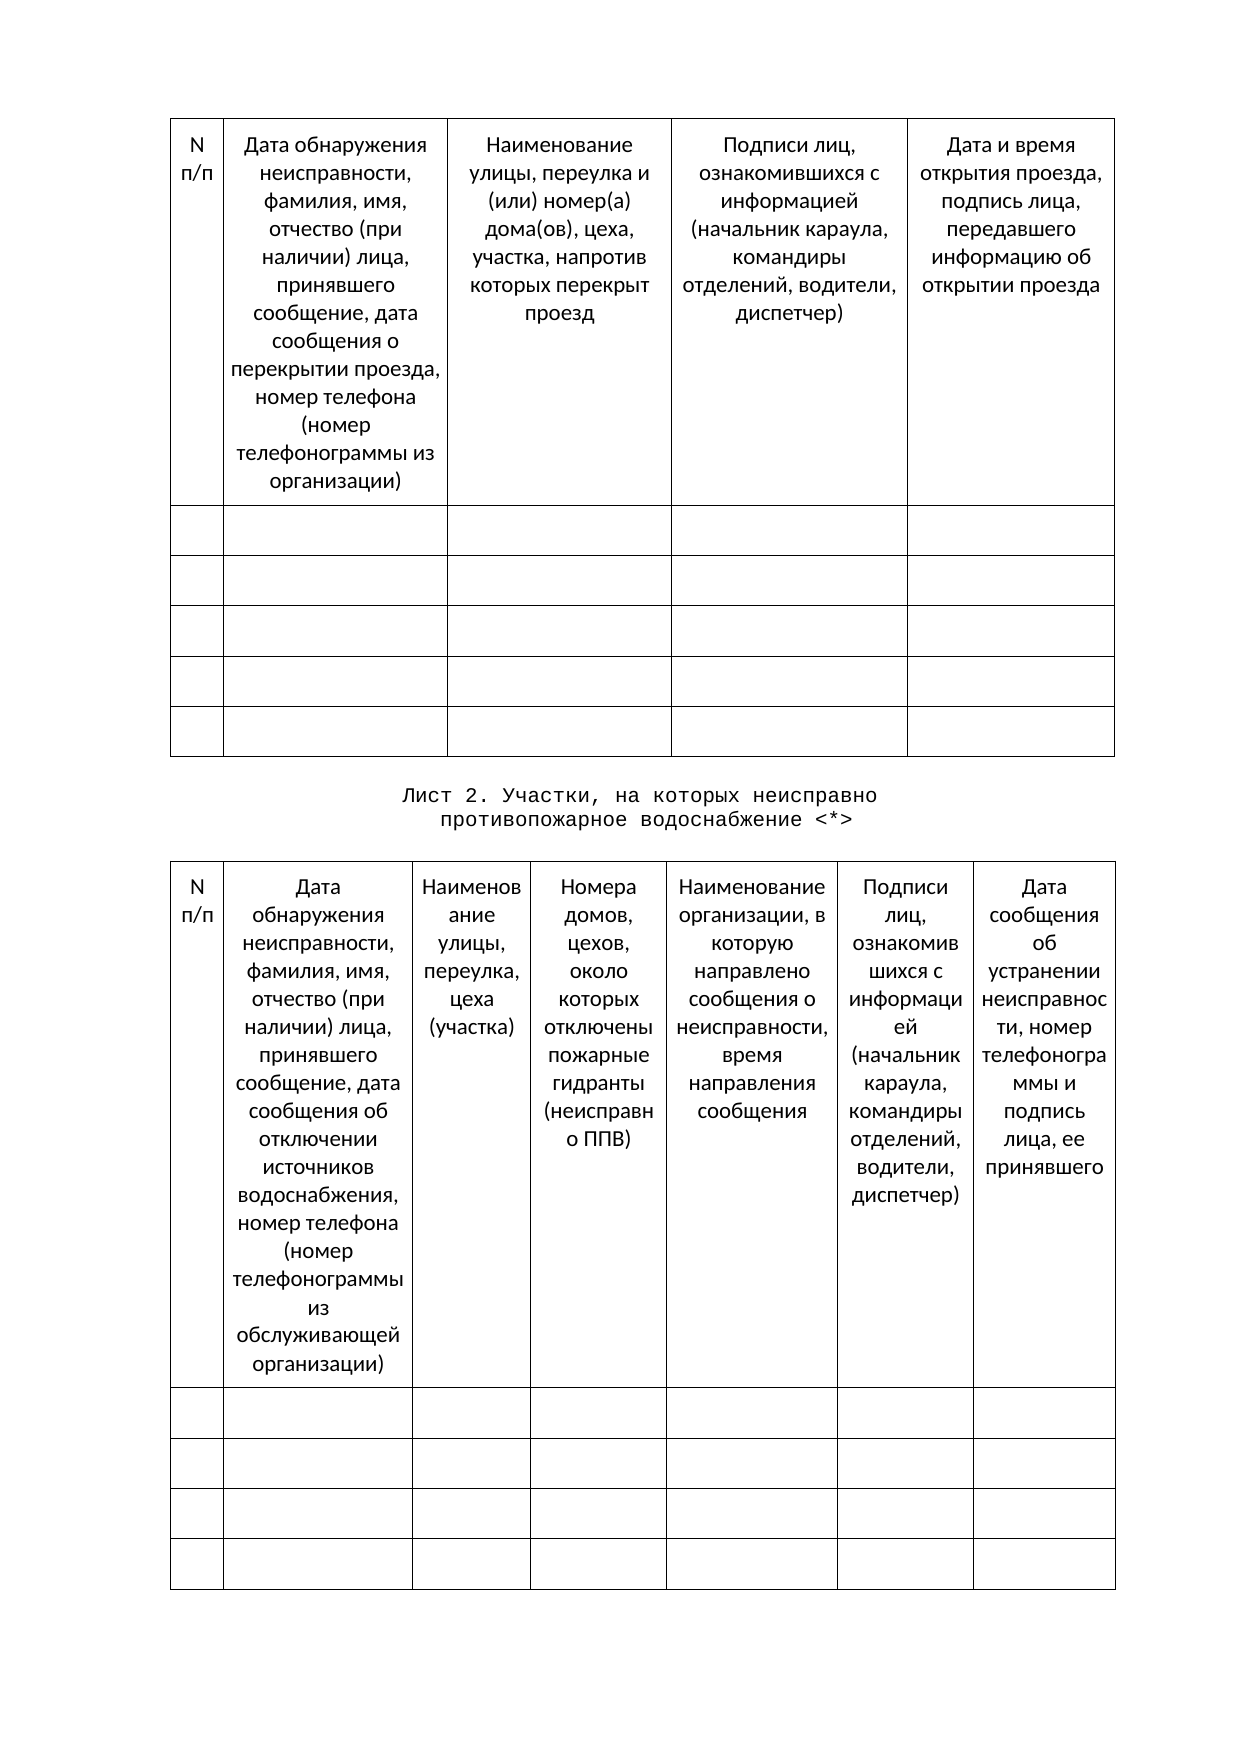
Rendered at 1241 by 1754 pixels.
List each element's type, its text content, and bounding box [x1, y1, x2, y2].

table_cell [171, 506, 223, 555]
table_cell [171, 1489, 223, 1538]
table_cell [171, 556, 223, 605]
text противопожарное водоснабжение <*> [177, 809, 1152, 833]
table_header Подписи лиц, ознакомившихся с информацией (начальник караула, командиры отделений, водители, диспетчер) [672, 119, 907, 505]
table_cell [672, 556, 907, 605]
table_cell [974, 1489, 1115, 1538]
table_cell [672, 606, 907, 656]
table_cell [908, 506, 1114, 555]
table_cell [838, 1489, 973, 1538]
table_cell [224, 1388, 412, 1438]
table_cell [974, 1539, 1115, 1588]
table_cell [224, 1539, 412, 1588]
table_header Дата сообщения об устранении неисправности, номер телефонограммы и подпись лица, ее принявшего [974, 862, 1115, 1387]
table_cell [838, 1539, 973, 1588]
table_cell [974, 1439, 1115, 1488]
table_header Дата обнаружения неисправности, фамилия, имя, отчество (при наличии) лица, принявшего сообщение, дата сообщения об отключении источников водоснабжения, номер телефона (номер телефонограммы из обслуживающей организации) [224, 862, 412, 1387]
table_cell [531, 1539, 666, 1588]
table_cell [531, 1388, 666, 1438]
table_cell [448, 556, 671, 605]
table_header Номера домов, цехов, около которых отключены пожарные гидранты (неисправно ППВ) [531, 862, 666, 1387]
table_cell [672, 506, 907, 555]
table_header Дата обнаружения неисправности, фамилия, имя, отчество (при наличии) лица, принявшего сообщение, дата сообщения о перекрытии проезда, номер телефона (номер телефонограммы из организации) [224, 119, 447, 505]
table_header Наименование улицы, переулка и (или) номер(а) дома(ов), цеха, участка, напротив которых перекрыт проезд [448, 119, 671, 505]
table_cell [838, 1439, 973, 1488]
table_cell [908, 556, 1114, 605]
table_cell [974, 1388, 1115, 1438]
table_header Наименование улицы, переулка, цеха (участка) [413, 862, 530, 1387]
table_cell [224, 606, 447, 656]
table_cell [413, 1388, 530, 1438]
table_cell [171, 1539, 223, 1588]
table_cell [171, 606, 223, 656]
table_header Дата и время открытия проезда, подпись лица, передавшего информацию об открытии проезда [908, 119, 1114, 505]
text Лист 2. Участки, на которых неисправно [177, 785, 1152, 809]
table_cell [908, 657, 1114, 706]
table_cell [224, 1439, 412, 1488]
table_cell [171, 657, 223, 706]
table_cell [908, 707, 1114, 756]
table_cell [413, 1439, 530, 1488]
table_cell [672, 657, 907, 706]
table_header N п/п [171, 119, 223, 505]
table_cell [448, 657, 671, 706]
table_header Подписи лиц, ознакомившихся с информацией (начальник караула, командиры отделений, водители, диспетчер) [838, 862, 973, 1387]
table_cell [531, 1439, 666, 1488]
table_cell [448, 707, 671, 756]
table_cell [667, 1539, 837, 1588]
table_cell [171, 1439, 223, 1488]
table_cell [224, 556, 447, 605]
table_cell [448, 506, 671, 555]
table_cell [171, 1388, 223, 1438]
table_header Наименование организации, в которую направлено сообщения о неисправности, время направления сообщения [667, 862, 837, 1387]
table_cell [413, 1539, 530, 1588]
table_header N п/п [171, 862, 223, 1387]
table_cell [672, 707, 907, 756]
table_cell [908, 606, 1114, 656]
table_cell [413, 1489, 530, 1538]
table_cell [448, 606, 671, 656]
table_cell [224, 657, 447, 706]
table_cell [838, 1388, 973, 1438]
table_cell [224, 1489, 412, 1538]
table_cell [531, 1489, 666, 1538]
table_cell [667, 1388, 837, 1438]
table_cell [667, 1489, 837, 1538]
table_cell [667, 1439, 837, 1488]
table_cell [171, 707, 223, 756]
table_cell [224, 506, 447, 555]
table_cell [224, 707, 447, 756]
